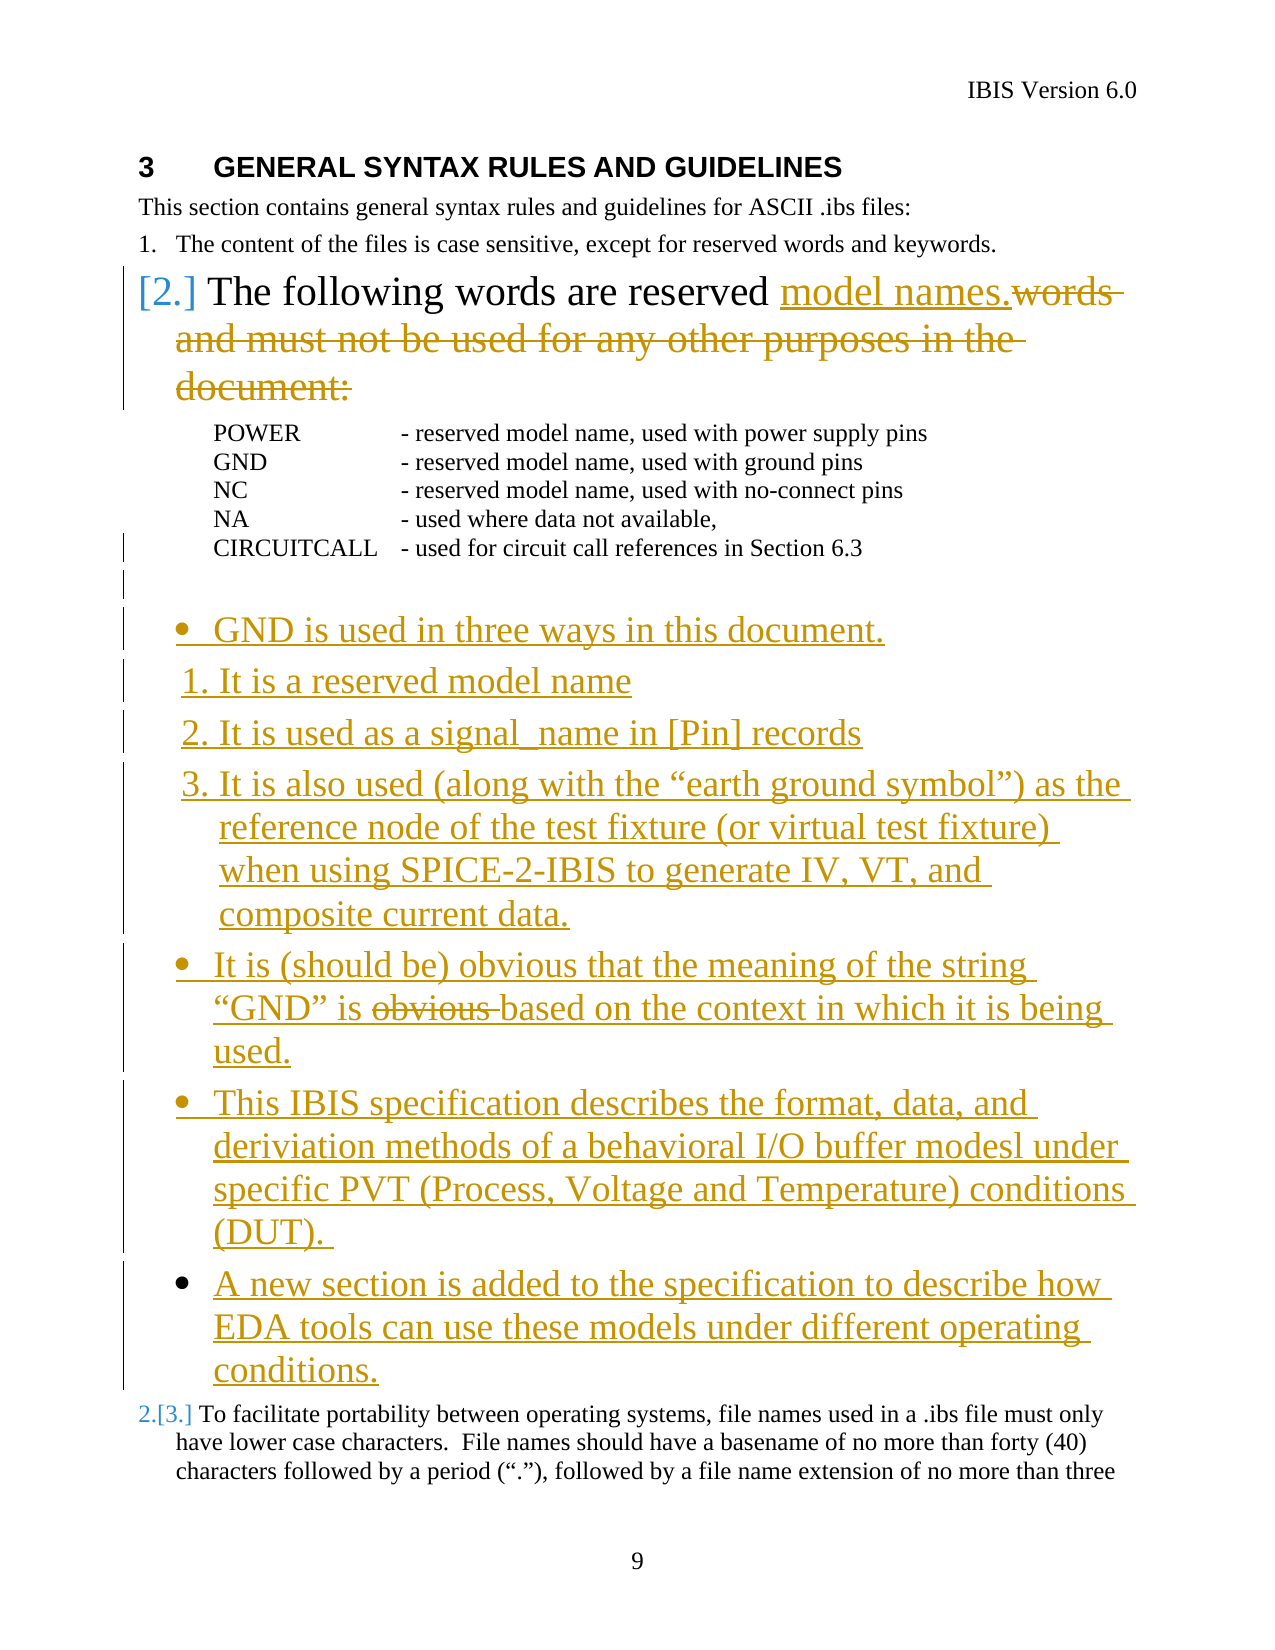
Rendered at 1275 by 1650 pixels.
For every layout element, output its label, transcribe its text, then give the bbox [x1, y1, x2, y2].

list The following words are reserved [138, 266, 1137, 410]
list NA - used where data not available, [213, 504, 1137, 533]
list The content of the files is case sensitive, except for reserved words and keywords. [138, 229, 1137, 258]
text This section contains general syntax rules and guidelines for ASCII .ibs files: [138, 192, 1137, 221]
list GND - reserved model name, used with ground pins [213, 447, 1137, 476]
list POWER - reserved model name, used with power supply pins [213, 418, 1137, 447]
list NC - reserved model name, used with no-connect pins [213, 476, 1137, 504]
subtitle General Syntax Rules and Guidelines [138, 150, 1137, 183]
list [138, 1399, 1137, 1485]
list CIRCUITCALL - used for circuit call references in Section 6.3 [213, 533, 1137, 562]
